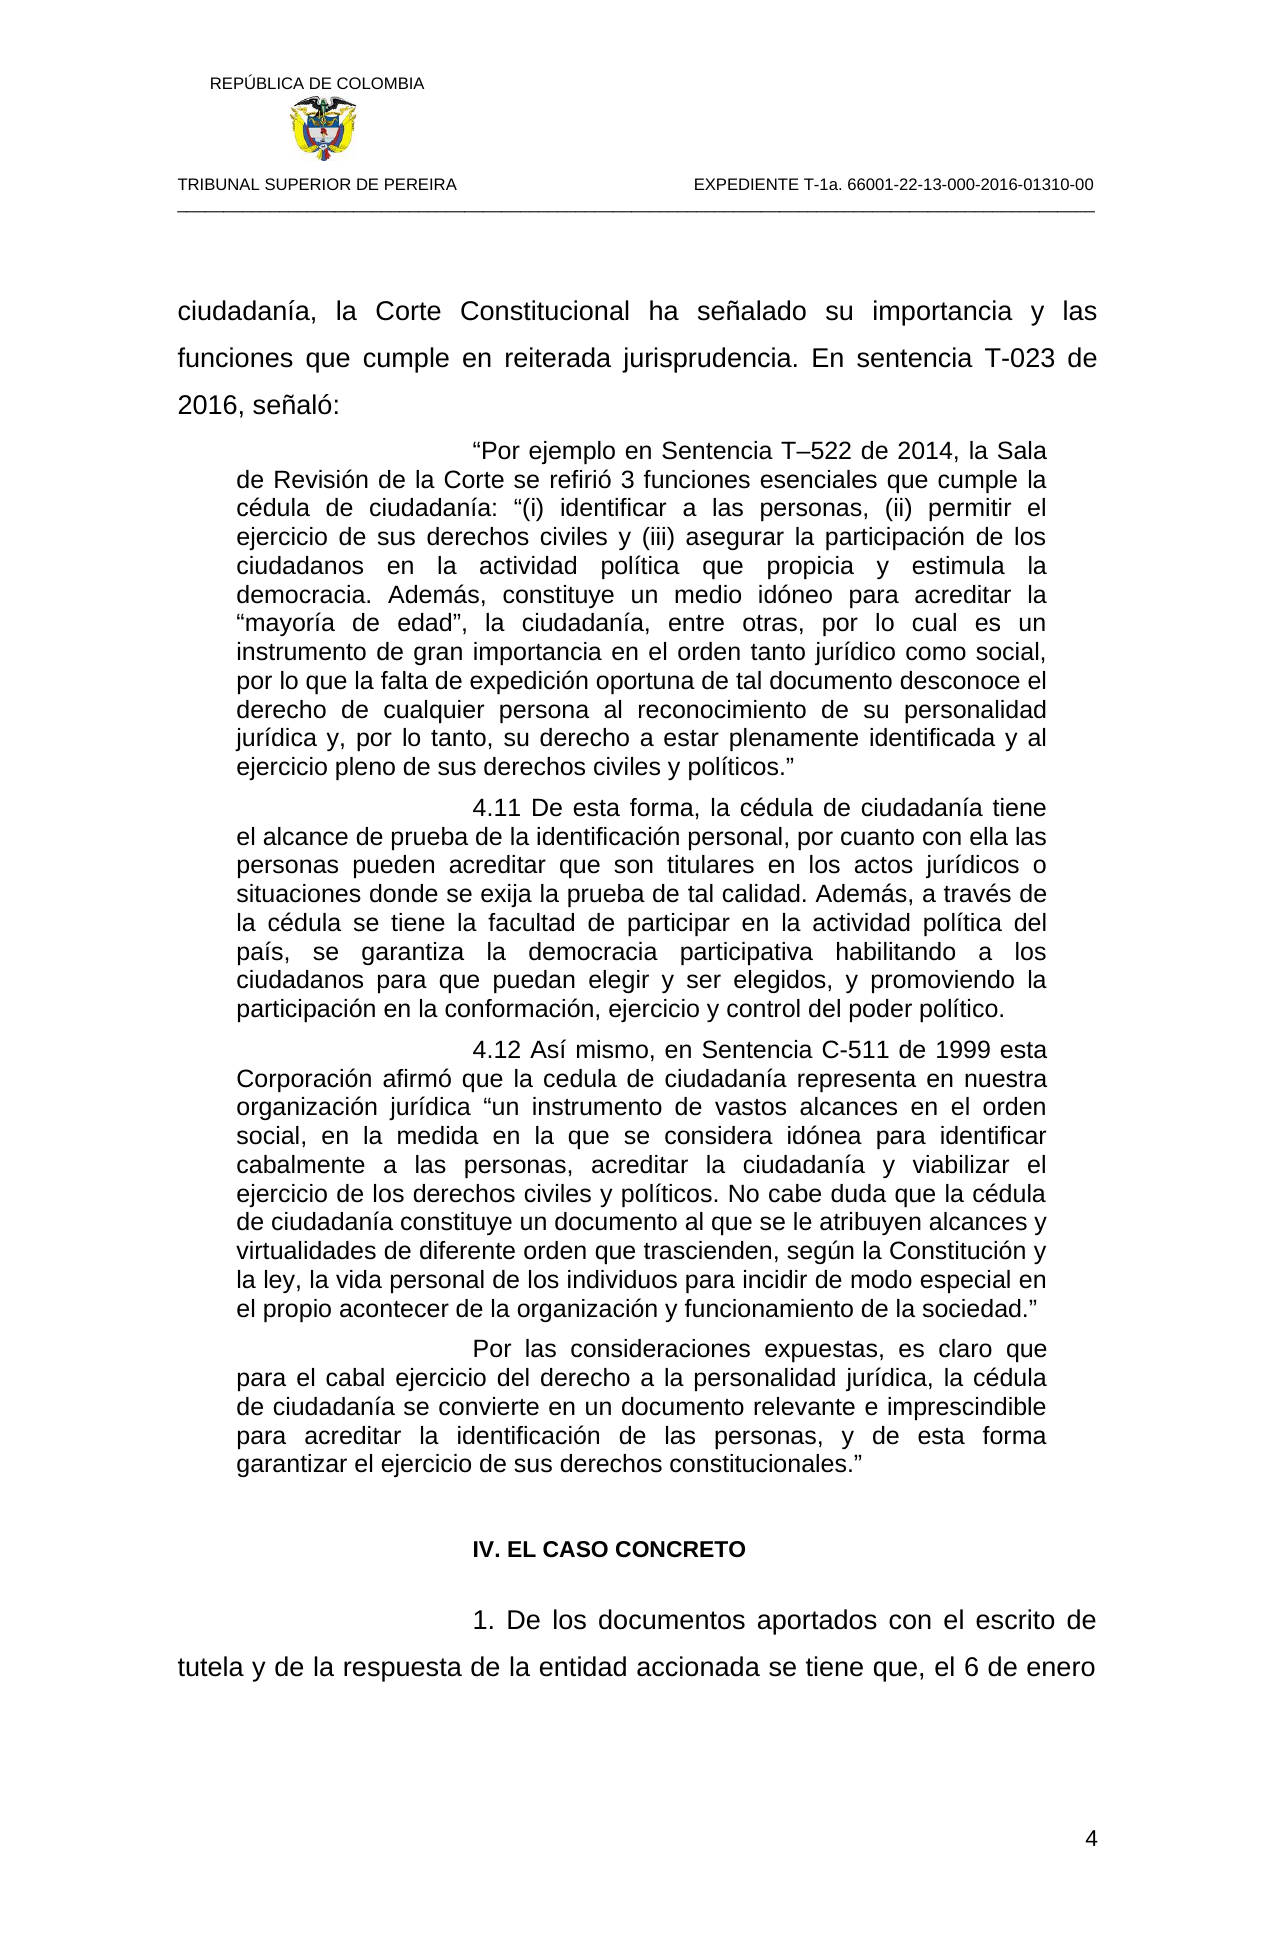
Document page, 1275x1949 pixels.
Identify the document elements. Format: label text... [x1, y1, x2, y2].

text 4.11 De esta forma, la cédula de ciudadanía tiene el alcance de prueba de la identificación personal, por cuanto con ella las personas pueden acreditar que son titulares en los actos jurídicos o situaciones donde se exija la prueba de tal calidad. Además, a través de la cédula se tiene la facultad de participar en la actividad política del país, se garantiza la democracia participativa habilitando a los ciudadanos para que puedan elegir y ser elegidos, y promoviendo la participación en la conformación, ejercicio y control del poder político. [236, 793, 1048, 1023]
text “Por ejemplo en Sentencia T–522 de 2014, la Sala de Revisión de la Corte se refirió 3 funciones esenciales que cumple la cédula de ciudadanía: “(i) identificar a las personas, (ii) permitir el ejercicio de sus derechos civiles y (iii) asegurar la participación de los ciudadanos en la actividad política que propicia y estimula la democracia. Además, constituye un medio idóneo para acreditar la “mayoría de edad”, la ciudadanía, entre otras, por lo cual es un instrumento de gran importancia en el orden tanto jurídico como social, por lo que la falta de expedición oportuna de tal documento desconoce el derecho de cualquier persona al reconocimiento de su personalidad jurídica y, por lo tanto, su derecho a estar plenamente identificada y al ejercicio pleno de sus derechos civiles y políticos.” [236, 436, 1048, 781]
text 4.12 Así mismo, en Sentencia C-511 de 1999 esta Corporación afirmó que la cedula de ciudadanía representa en nuestra organización jurídica “un instrumento de vastos alcances en el orden social, en la medida en la que se considera idónea para identificar cabalmente a las personas, acreditar la ciudadanía y viabilizar el ejercicio de los derechos civiles y políticos. No cabe duda que la cédula de ciudadanía constituye un documento al que se le atribuyen alcances y virtualidades de diferente orden que trascienden, según la Constitución y la ley, la vida personal de los individuos para incidir de modo especial en el propio acontecer de la organización y funcionamiento de la sociedad.” [236, 1035, 1048, 1322]
text Por las consideraciones expuestas, es claro que para el cabal ejercicio del derecho a la personalidad jurídica, la cédula de ciudadanía se convierte en un documento relevante e imprescindible para acreditar la identificación de las personas, y de esta forma garantizar el ejercicio de sus derechos constitucionales.” [236, 1334, 1048, 1478]
text IV. EL CASO CONCRETO [177, 1536, 1098, 1562]
picture [289, 96, 357, 161]
